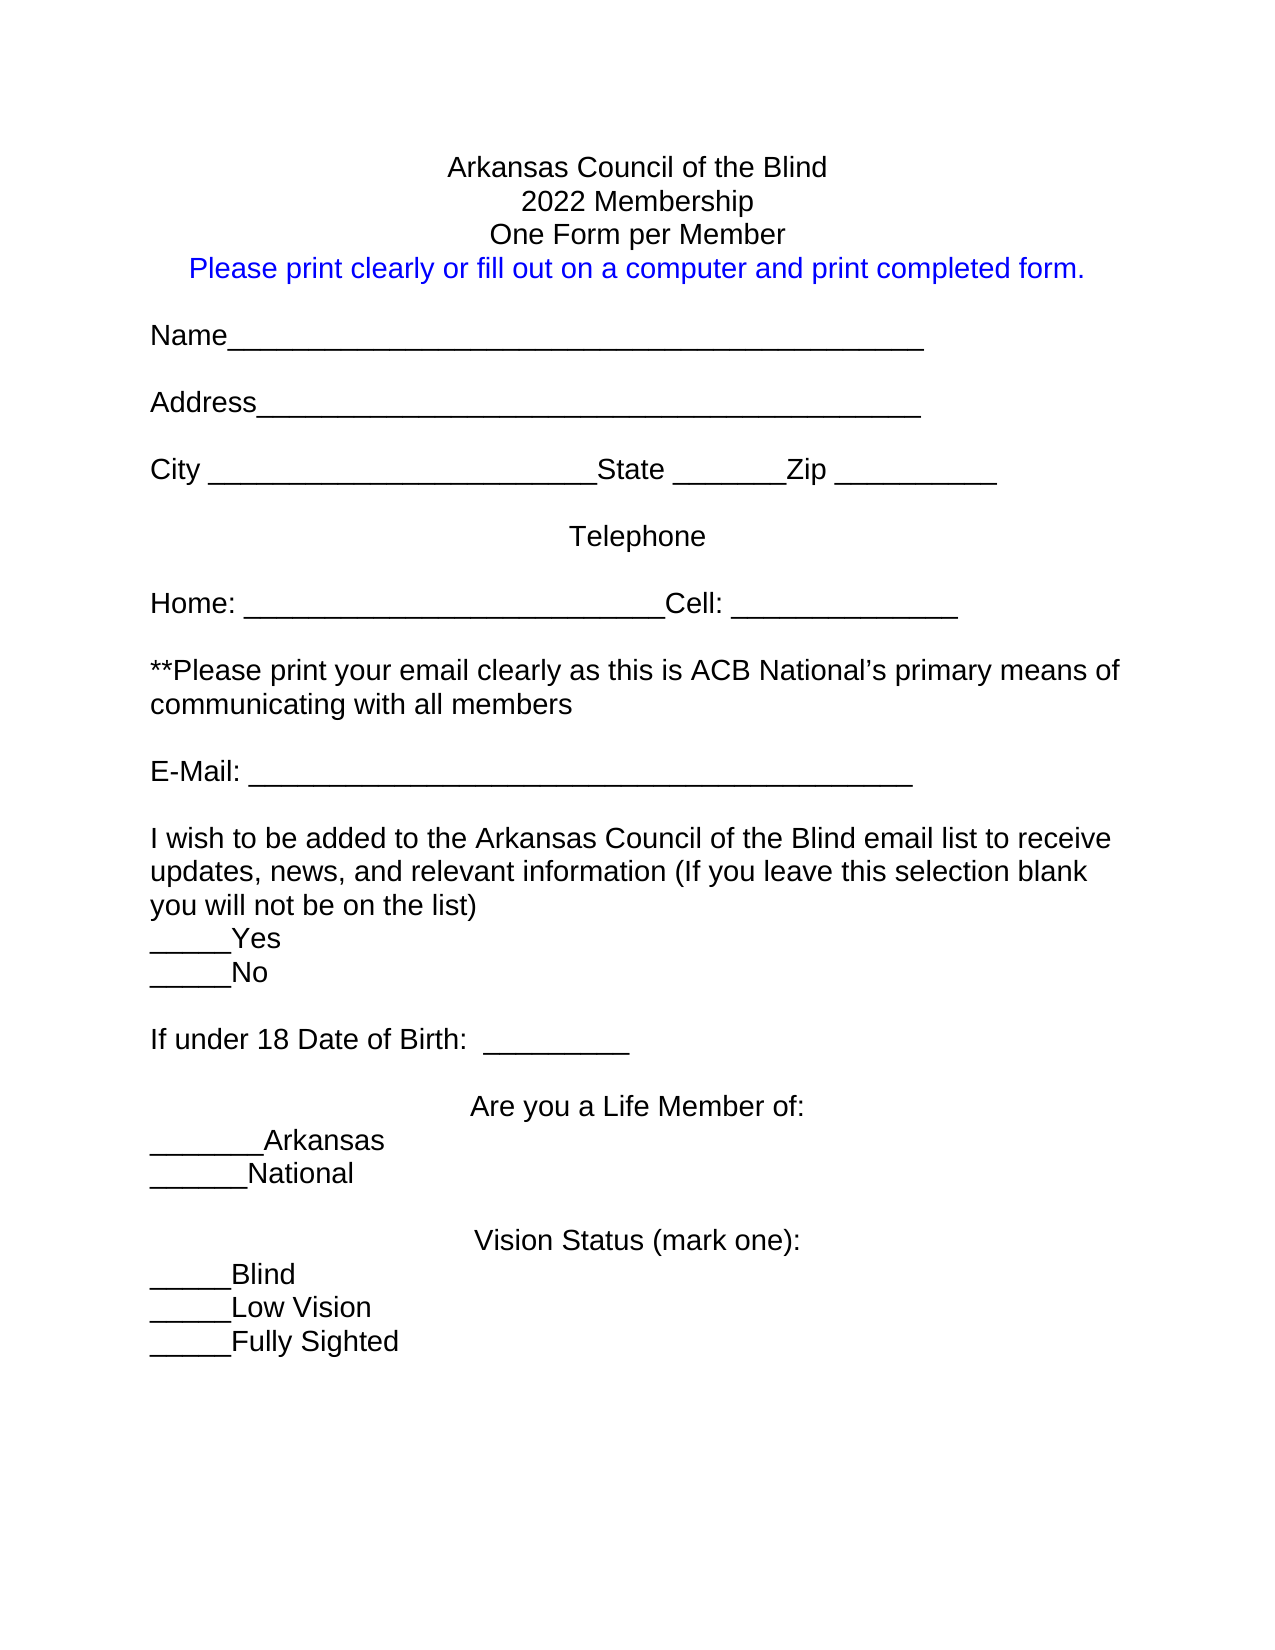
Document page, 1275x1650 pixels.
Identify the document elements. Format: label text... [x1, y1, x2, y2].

text City ________________________State _______Zip __________ [150, 452, 1125, 485]
text Home: __________________________Cell: ______________ [150, 586, 1125, 619]
subtitle Name___________________________________________ [150, 318, 1125, 351]
text _____Fully Sighted [150, 1324, 1125, 1357]
text _______Arkansas [150, 1123, 1125, 1156]
text I wish to be added to the Arkansas Council of the Blind email list to receive updates, news, and relevant information (If you leave this selection blank you will not be on the list) [150, 821, 1125, 921]
text **Please print your email clearly as this is ACB National’s primary means of communicating with all members [150, 653, 1125, 720]
subtitle Arkansas Council of the Blind [150, 150, 1125, 183]
text _____Blind [150, 1257, 1125, 1290]
subtitle Please print clearly or fill out on a computer and print completed form. [150, 251, 1125, 284]
text _____Yes [150, 921, 1125, 955]
text Vision Status (mark one): [150, 1223, 1125, 1257]
text Are you a Life Member of: [150, 1089, 1125, 1123]
text Telephone [150, 519, 1125, 552]
text _____Low Vision [150, 1290, 1125, 1324]
title One Form per Member [150, 217, 1125, 251]
text E-Mail: _________________________________________ [150, 754, 1125, 787]
text _____No [150, 955, 1125, 988]
text Address_________________________________________ [150, 385, 1125, 418]
text ______National [150, 1156, 1125, 1190]
title 2022 Membership [150, 183, 1125, 217]
text If under 18 Date of Birth: _________ [150, 1022, 1125, 1056]
